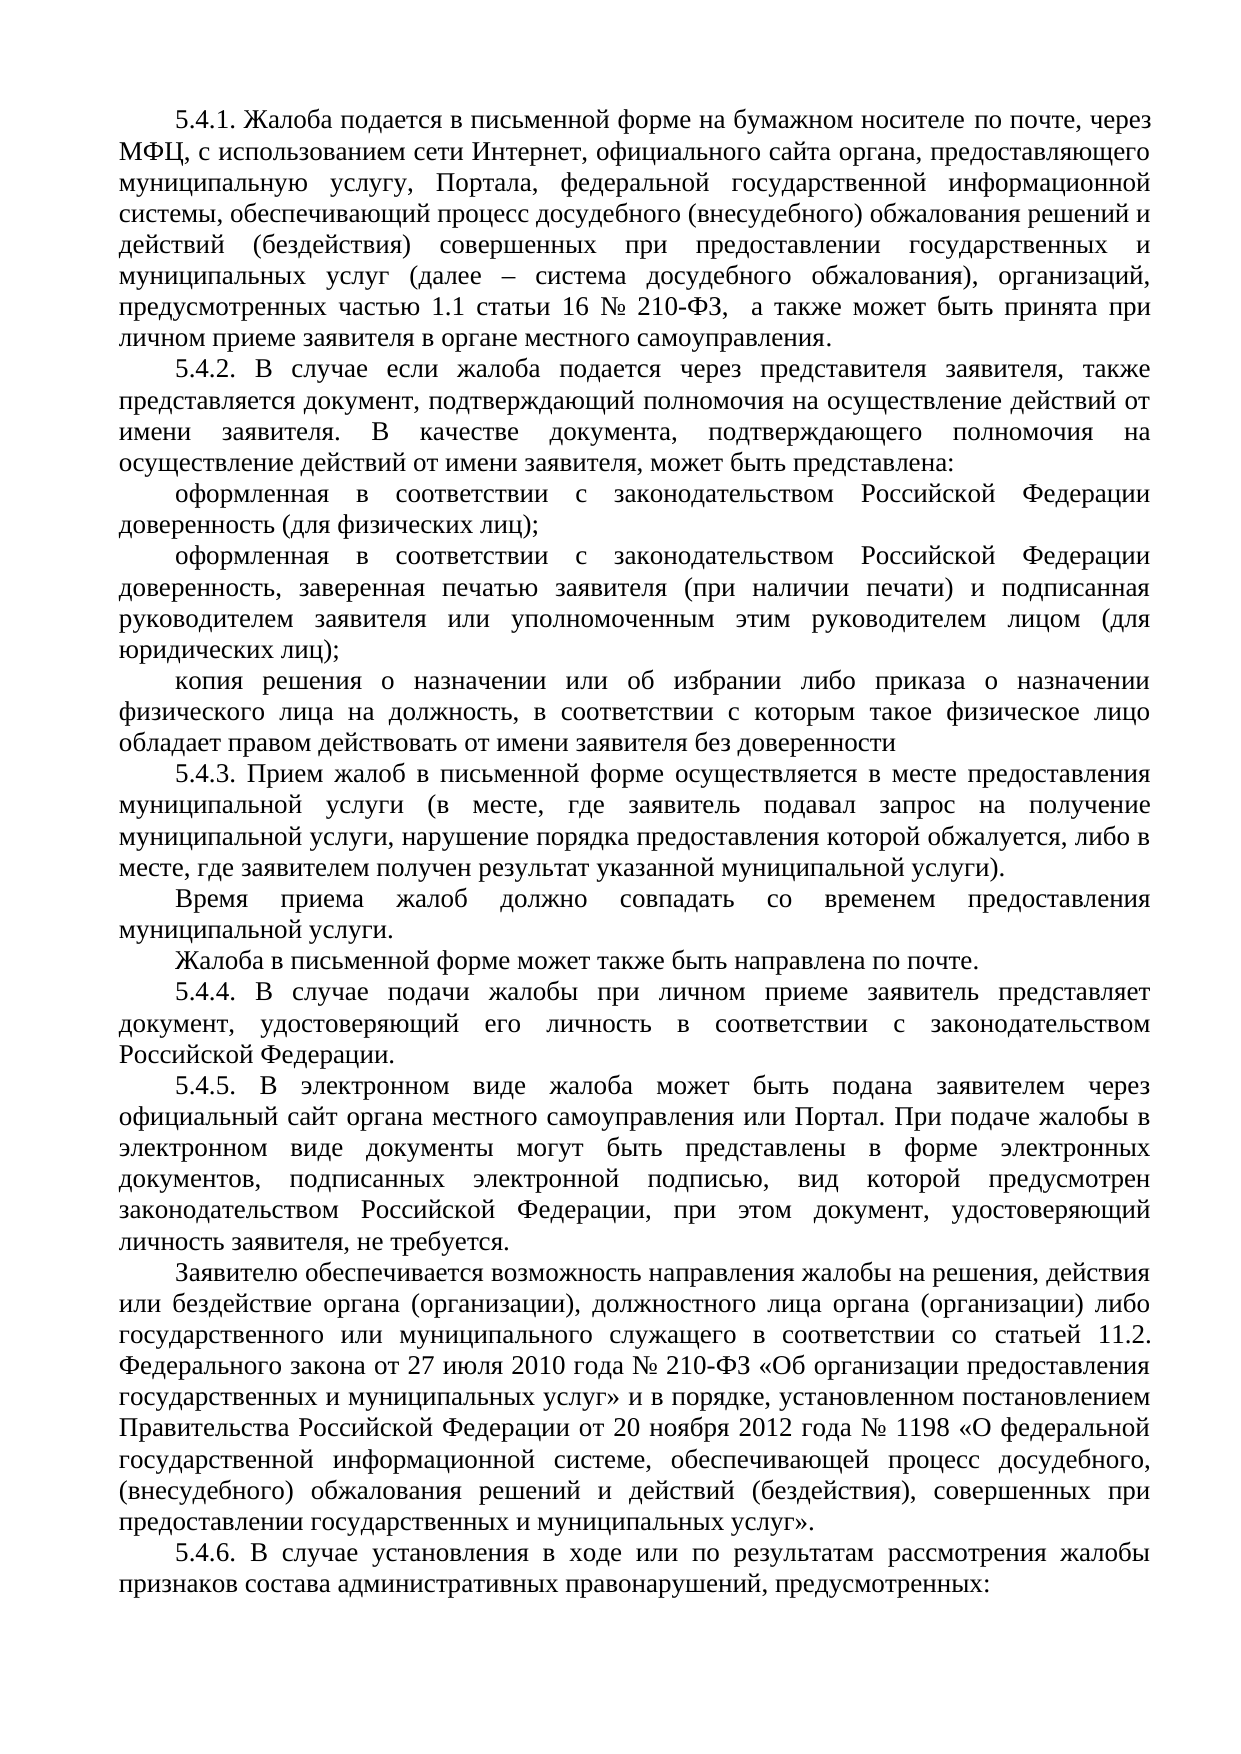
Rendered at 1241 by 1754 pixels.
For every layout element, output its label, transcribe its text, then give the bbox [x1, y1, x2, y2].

text 5.4.4. В случае подачи жалобы при личном приеме заявитель представляет документ, удостоверяющий его личность в соответствии с законодательством Российской Федерации. [119, 976, 1152, 1069]
text Жалоба в письменной форме может также быть направлена по почте. [119, 944, 1152, 976]
text оформленная в соответствии с законодательством Российской Федерации доверенность (для физических лиц); [119, 477, 1152, 539]
text 5.4.5. В электронном виде жалоба может быть подана заявителем через официальный сайт органа местного самоуправления или Портал. При подаче жалобы в электронном виде документы могут быть представлены в форме электронных документов, подписанных электронной подписью, вид которой предусмотрен законодательством Российской Федерации, при этом документ, удостоверяющий личность заявителя, не требуется. [119, 1069, 1152, 1256]
text 5.4.2. В случае если жалоба подается через представителя заявителя, также представляется документ, подтверждающий полномочия на осуществление действий от имени заявителя. В качестве документа, подтверждающего полномочия на осуществление действий от имени заявителя, может быть представлена: [119, 353, 1152, 477]
text оформленная в соответствии с законодательством Российской Федерации доверенность, заверенная печатью заявителя (при наличии печати) и подписанная руководителем заявителя или уполномоченным этим руководителем лицом (для юридических лиц); [119, 539, 1152, 664]
text 5.4.3. Прием жалоб в письменной форме осуществляется в месте предоставления муниципальной услуги (в месте, где заявитель подавал запрос на получение муниципальной услуги, нарушение порядка предоставления которой обжалуется, либо в месте, где заявителем получен результат указанной муниципальной услуги). [119, 757, 1152, 882]
text Время приема жалоб должно совпадать со временем предоставления муниципальной услуги. [119, 882, 1152, 944]
text Заявителю обеспечивается возможность направления жалобы на решения, действия или бездействие органа (организации), должностного лица органа (организации) либо государственного или муниципального служащего в соответствии со статьей 11.2. Федерального закона от 27 июля 2010 года № 210-ФЗ «Об организации предоставления государственных и муниципальных услуг» и в порядке, установленном постановлением Правительства Российской Федерации от 20 ноября 2012 года № 1198 «О федеральной государственной информационной системе, обеспечивающей процесс досудебного, (внесудебного) обжалования решений и действий (бездействия), совершенных при предоставлении государственных и муниципальных услуг». [119, 1256, 1152, 1536]
text копия решения о назначении или об избрании либо приказа о назначении физического лица на должность, в соответствии с которым такое физическое лицо обладает правом действовать от имени заявителя без доверенности [119, 664, 1152, 757]
text 5.4.1. Жалоба подается в письменной форме на бумажном носителе по почте, через МФЦ, с использованием сети Интернет, официального сайта органа, предоставляющего муниципальную услугу, Портала, федеральной государственной информационной системы, обеспечивающий процесс досудебного (внесудебного) обжалования решений и действий (бездействия) совершенных при предоставлении государственных и муниципальных услуг (далее – система досудебного обжалования), организаций, предусмотренных частью 1.1 статьи 16 № 210-ФЗ, а также может быть принята при личном приеме заявителя в органе местного самоуправления. [119, 103, 1152, 353]
text 5.4.6. В случае установления в ходе или по результатам рассмотрения жалобы признаков состава административных правонарушений, предусмотренных: [119, 1536, 1152, 1598]
